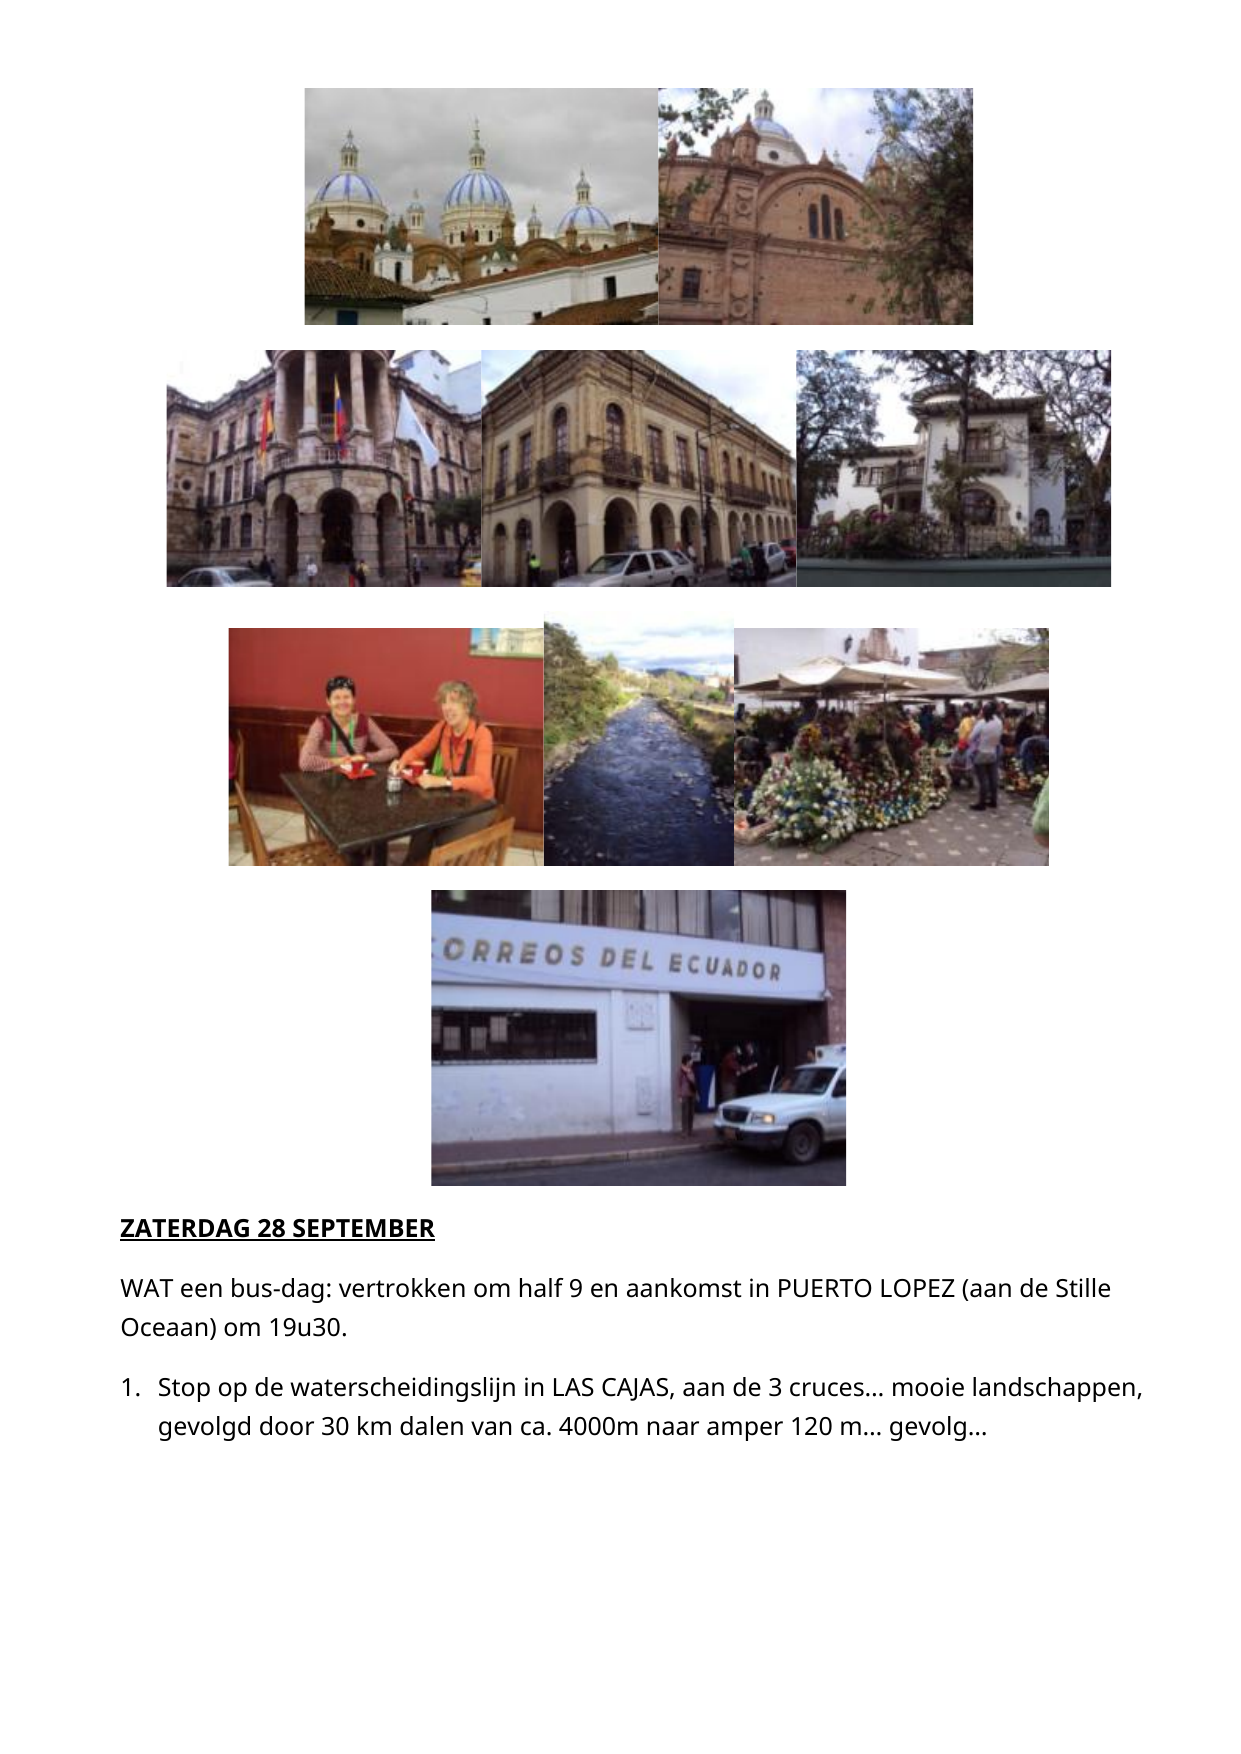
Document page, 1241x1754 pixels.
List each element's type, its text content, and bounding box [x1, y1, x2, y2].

picture [166, 350, 1112, 587]
list Stop op de waterscheidingslijn in LAS CAJAS, aan de 3 cruces… mooie landschappen, gevolgd door 30 km dalen van ca. 4000m naar amper 120 m… gevolg… [120, 1369, 1157, 1443]
picture [304, 88, 974, 325]
picture [228, 611, 1049, 866]
text WAT een bus-dag: vertrokken om half 9 en aankomst in PUERTO LOPEZ (aan de Stille Oceaan) om 19u30. [120, 1270, 1157, 1344]
text ZATERDAG 28 SEPTEMBER [120, 1210, 1157, 1244]
picture [431, 890, 847, 1186]
